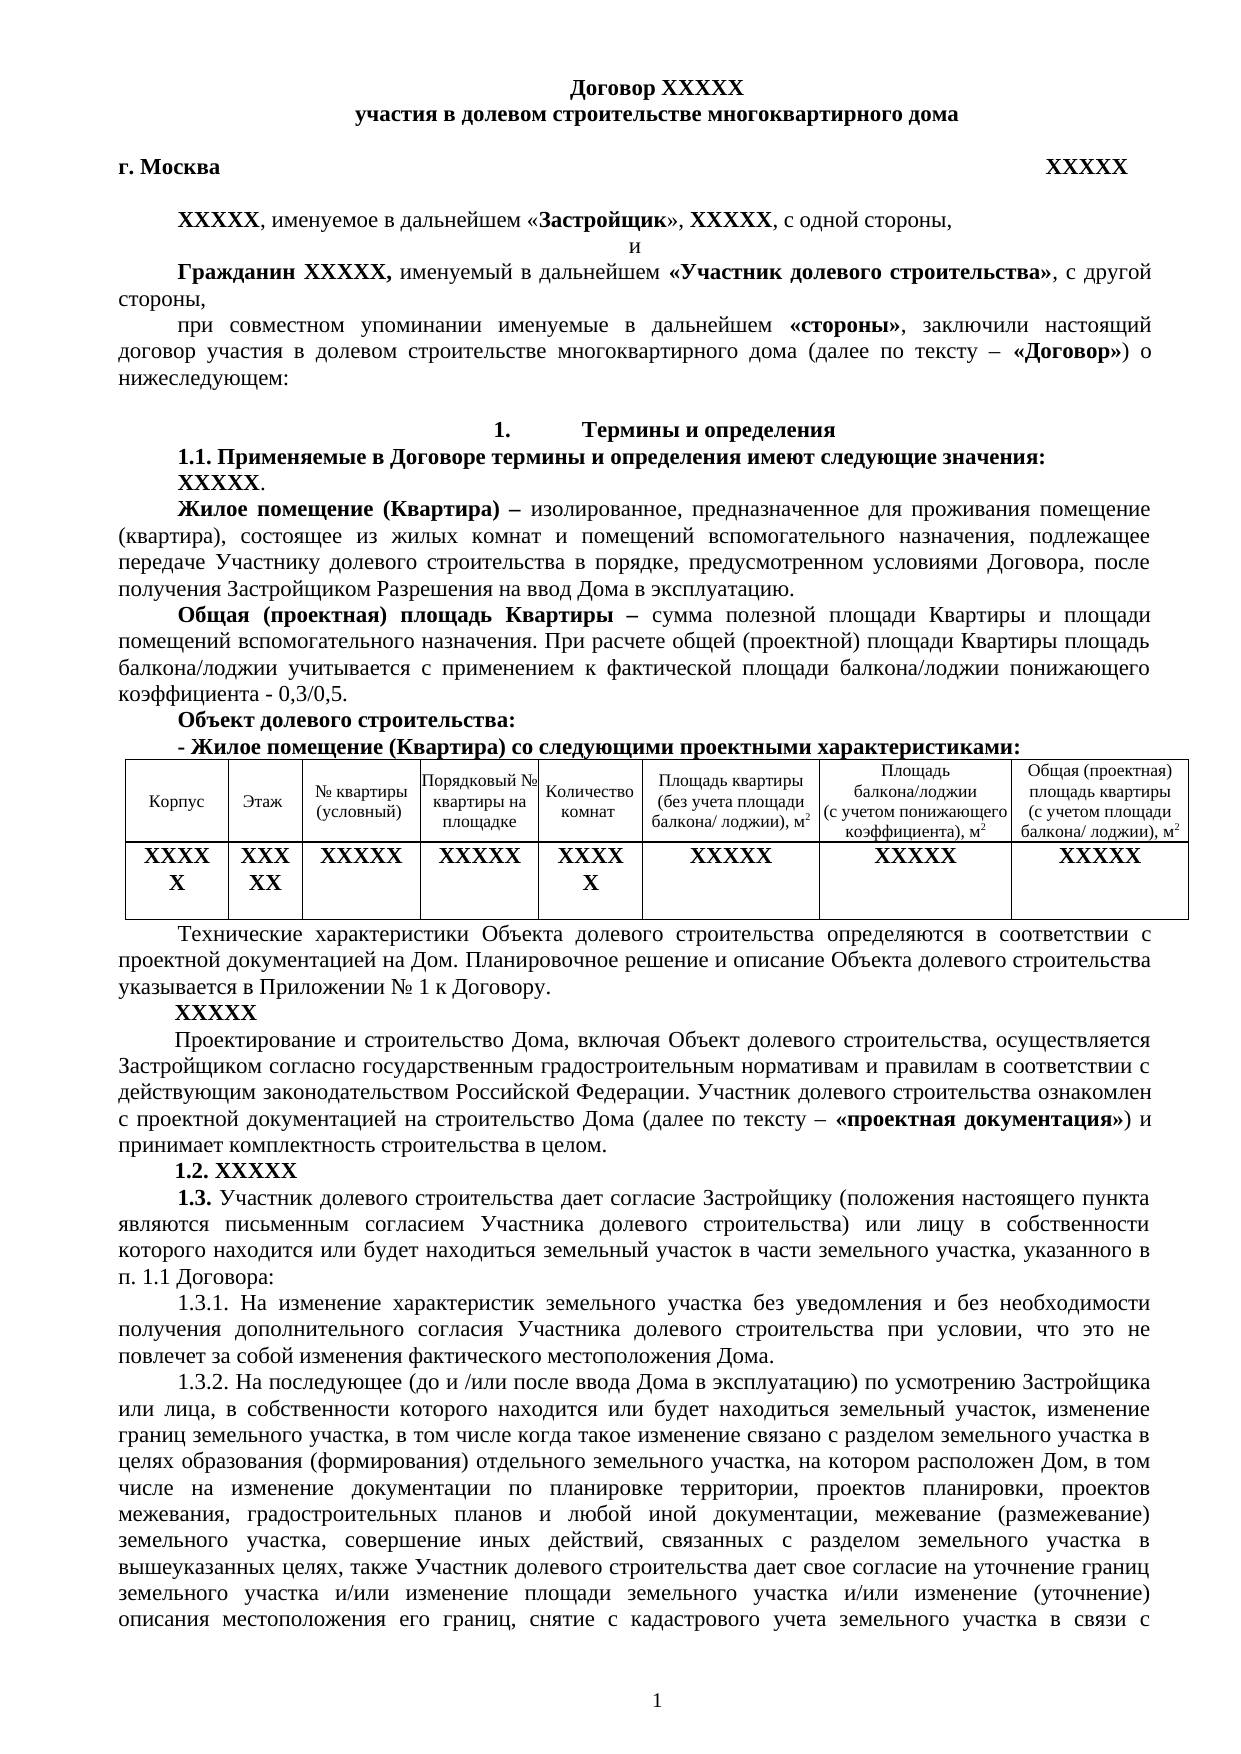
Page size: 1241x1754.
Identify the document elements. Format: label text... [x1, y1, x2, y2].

text ХХХХХ. [118, 469, 1152, 496]
text ХХХХХ [118, 999, 1152, 1026]
table_header Этаж [229, 760, 302, 841]
table_cell ХХХХХ [229, 843, 302, 919]
table_header № квартиры (условный) [303, 760, 420, 841]
table_header Количество комнат [539, 760, 642, 841]
table_cell ХХХХХ [1012, 843, 1188, 919]
table_cell ХХХХХ [126, 843, 228, 919]
text Объект долевого строительства: [118, 706, 1152, 733]
table_cell ХХХХХ [539, 843, 642, 919]
text Жилое помещение (Квартира) – изолированное, предназначенное для проживания помещение (квартира), состоящее из жилых комнат и помещений вспомогательного назначения, подлежащее передаче Участнику долевого строительства в порядке, предусмотренном условиями Договора, после получения Застройщиком Разрешения на ввод Дома в эксплуатацию. [118, 496, 1152, 601]
table_header Площадь балкона/лоджии (с учетом понижающего коэффициента), м2 [820, 760, 1011, 841]
text Общая (проектная) площадь Квартиры – сумма полезной площади Квартиры и площади помещений вспомогательного назначения. При расчете общей (проектной) площади Квартиры площадь балкона/лоджии учитывается с применением к фактической площади балкона/лоджии понижающего коэффициента - 0,3/0,5. [118, 601, 1152, 706]
list Термины и определения [118, 416, 1152, 443]
table_cell ХХХХХ [820, 843, 1011, 919]
text участия в долевом строительстве многоквартирного дома [118, 100, 1196, 127]
table_cell ХХХХХ [643, 843, 819, 919]
text ХХХХХ, именуемое в дальнейшем «Застройщик», ХХХХХ, с одной стороны, [118, 206, 1152, 232]
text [118, 1368, 1152, 1632]
text г. Москва ХХХХХ [118, 153, 1152, 179]
table_header Площадь квартиры (без учета площади балкона/ лоджии), м2 [643, 760, 819, 841]
table_cell ХХХХХ [421, 843, 538, 919]
text 1.1. Применяемые в Договоре термины и определения имеют следующие значения: [118, 443, 1152, 469]
text при совместном упоминании именуемые в дальнейшем «стороны», заключили настоящий договор участия в долевом строительстве многоквартирного дома (далее по тексту – «Договор») о нижеследующем: [118, 311, 1152, 390]
text - Жилое помещение (Квартира) со следующими проектными характеристиками: [118, 733, 1152, 759]
text Проектирование и строительство Дома, включая Объект долевого строительства, осуществляется Застройщиком согласно государственным градостроительным нормативам и правилам в соответствии с действующим законодательством Российской Федерации. Участник долевого строительства ознакомлен с проектной документацией на строительство Дома (далее по тексту – «проектная документация») и принимает комплектность строительства в целом. [118, 1026, 1152, 1157]
table_cell ХХХХХ [303, 843, 420, 919]
text 1.3.1. На изменение характеристик земельного участка без уведомления и без необходимости получения дополнительного согласия Участника долевого строительства при условии, что это не повлечет за собой изменения фактического местоположения Дома. [118, 1289, 1152, 1368]
table_header Общая (проектная) площадь квартиры (с учетом площади балкона/ лоджии), м2 [1012, 760, 1188, 841]
text Гражданин ХХХХХ, именуемый в дальнейшем «Участник долевого строительства», с другой стороны, [118, 258, 1152, 311]
text 1.2. ХХХХХ [118, 1157, 1152, 1184]
text и [118, 232, 1152, 258]
text Договор ХХХХХ [118, 74, 1196, 100]
table_header Корпус [126, 760, 228, 841]
text 1.3. Участник долевого строительства дает согласие Застройщику (положения настоящего пункта являются письменным согласием Участника долевого строительства) или лицу в собственности которого находится или будет находиться земельный участок в части земельного участка, указанного в п. 1.1 Договора: [118, 1184, 1152, 1289]
text Технические характеристики Объекта долевого строительства определяются в соответствии с проектной документацией на Дом. Планировочное решение и описание Объекта долевого строительства указывается в Приложении № 1 к Договору. [118, 920, 1152, 999]
table_header Порядковый № квартиры на площадке [421, 760, 538, 841]
